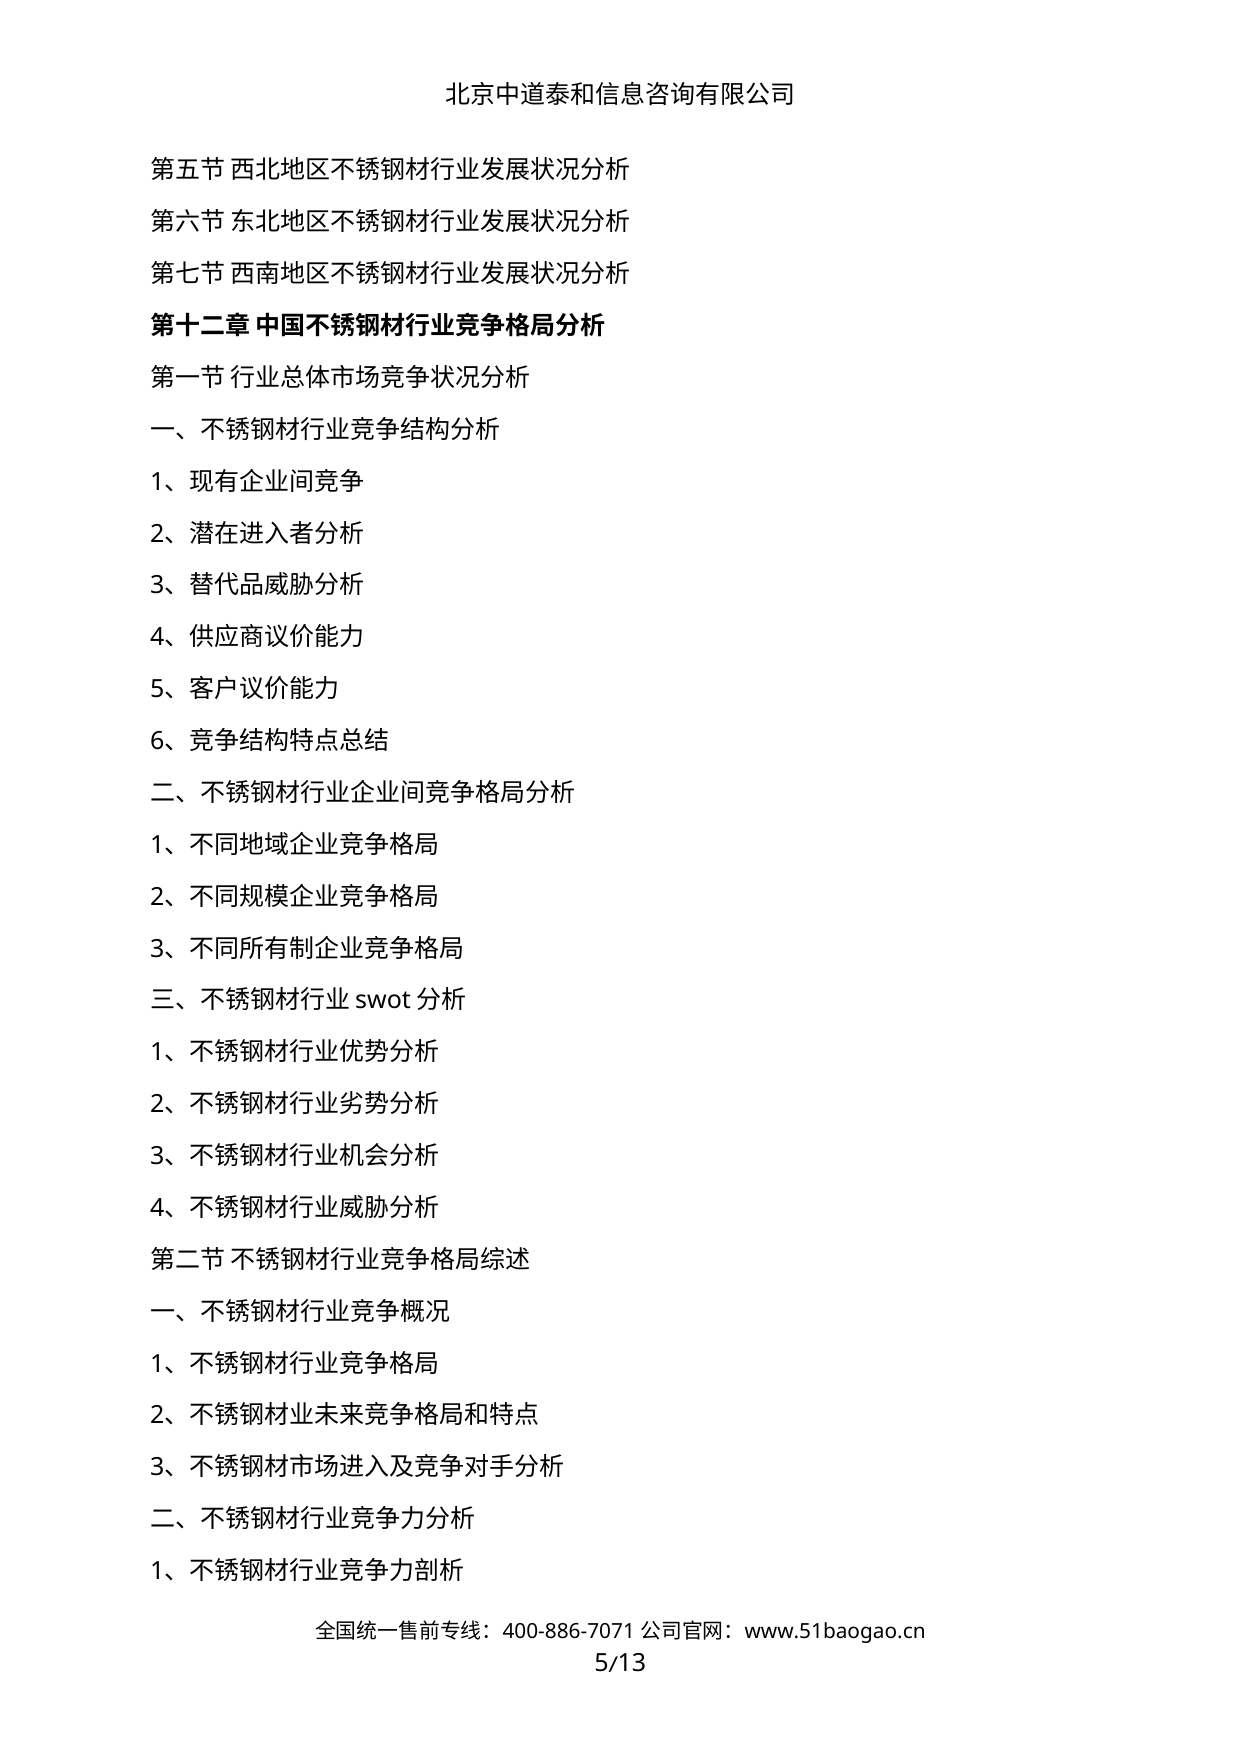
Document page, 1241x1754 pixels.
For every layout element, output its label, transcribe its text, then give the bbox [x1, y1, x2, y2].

text 1、不锈钢材行业竞争格局 [150, 1343, 1090, 1379]
text 4、供应商议价能力 [150, 617, 1090, 653]
text 二、不锈钢材行业竞争力分析 [150, 1499, 1090, 1535]
text 2、不同规模企业竞争格局 [150, 876, 1090, 912]
text 2、潜在进入者分析 [150, 513, 1090, 549]
text 1、现有企业间竞争 [150, 461, 1090, 497]
text 第十二章 中国不锈钢材行业竞争格局分析 [150, 306, 1090, 342]
text 4、不锈钢材行业威胁分析 [150, 1187, 1090, 1224]
text 5、客户议价能力 [150, 669, 1090, 705]
text 第六节 东北地区不锈钢材行业发展状况分析 [150, 202, 1090, 238]
text 1、不锈钢材行业竞争力剖析 [150, 1551, 1090, 1587]
text 第七节 西南地区不锈钢材行业发展状况分析 [150, 254, 1090, 290]
text 3、替代品威胁分析 [150, 565, 1090, 601]
text 第五节 西北地区不锈钢材行业发展状况分析 [150, 150, 1090, 186]
text 一、不锈钢材行业竞争结构分析 [150, 409, 1090, 446]
text 二、不锈钢材行业企业间竞争格局分析 [150, 772, 1090, 809]
text 一、不锈钢材行业竞争概况 [150, 1291, 1090, 1327]
text 6、竞争结构特点总结 [150, 721, 1090, 757]
text 三、不锈钢材行业swot分析 [150, 980, 1090, 1016]
text 第一节 行业总体市场竞争状况分析 [150, 357, 1090, 394]
text 3、不同所有制企业竞争格局 [150, 928, 1090, 964]
text 1、不同地域企业竞争格局 [150, 824, 1090, 861]
text 1、不锈钢材行业优势分析 [150, 1032, 1090, 1068]
text 3、不锈钢材市场进入及竞争对手分析 [150, 1447, 1090, 1483]
text 2、不锈钢材业未来竞争格局和特点 [150, 1395, 1090, 1431]
text 3、不锈钢材行业机会分析 [150, 1136, 1090, 1172]
text 2、不锈钢材行业劣势分析 [150, 1084, 1090, 1120]
text 第二节 不锈钢材行业竞争格局综述 [150, 1239, 1090, 1276]
